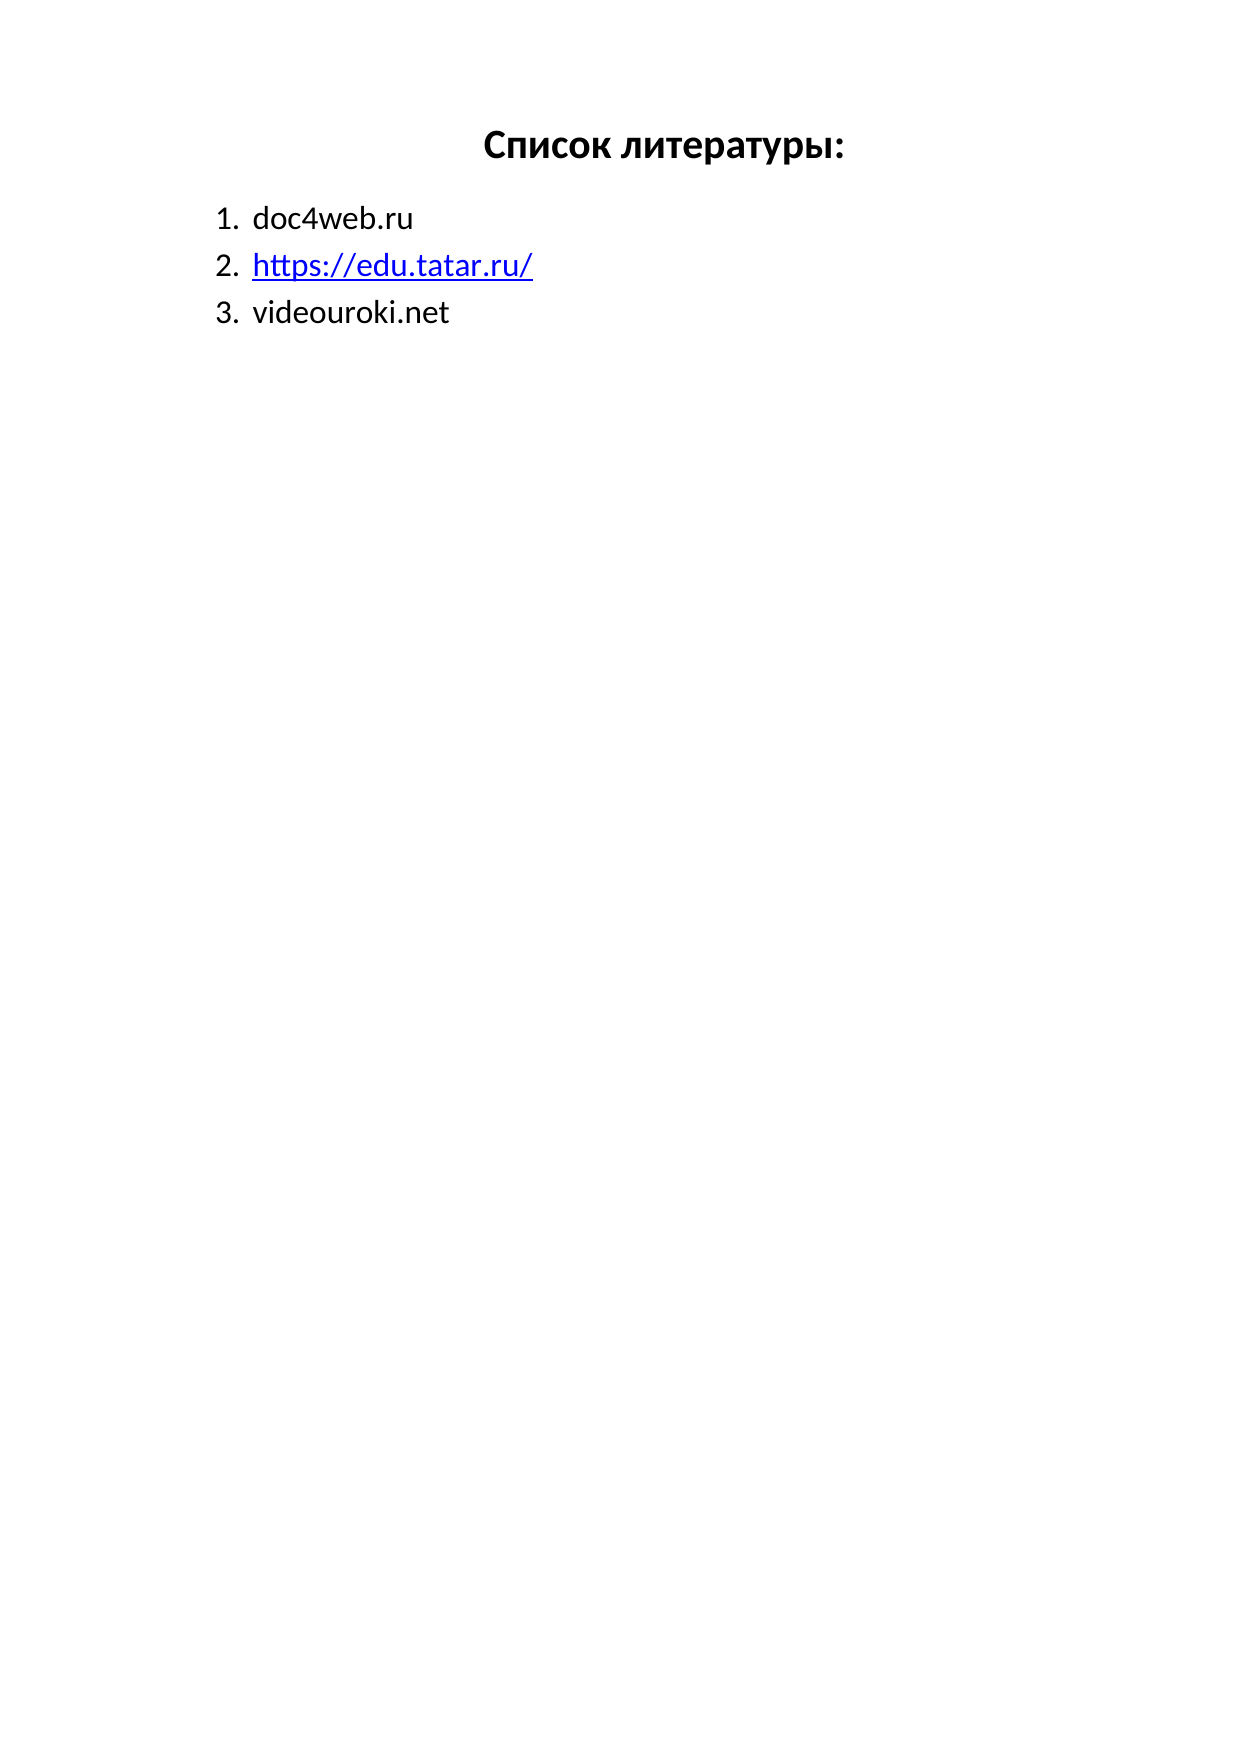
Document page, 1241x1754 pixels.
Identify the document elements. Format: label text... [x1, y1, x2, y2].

list https://edu.tatar.ru/ [215, 244, 1152, 285]
list videouroki.net [215, 291, 1152, 332]
text Список литературы: [177, 118, 1152, 169]
list doc4web.ru [215, 197, 1152, 238]
